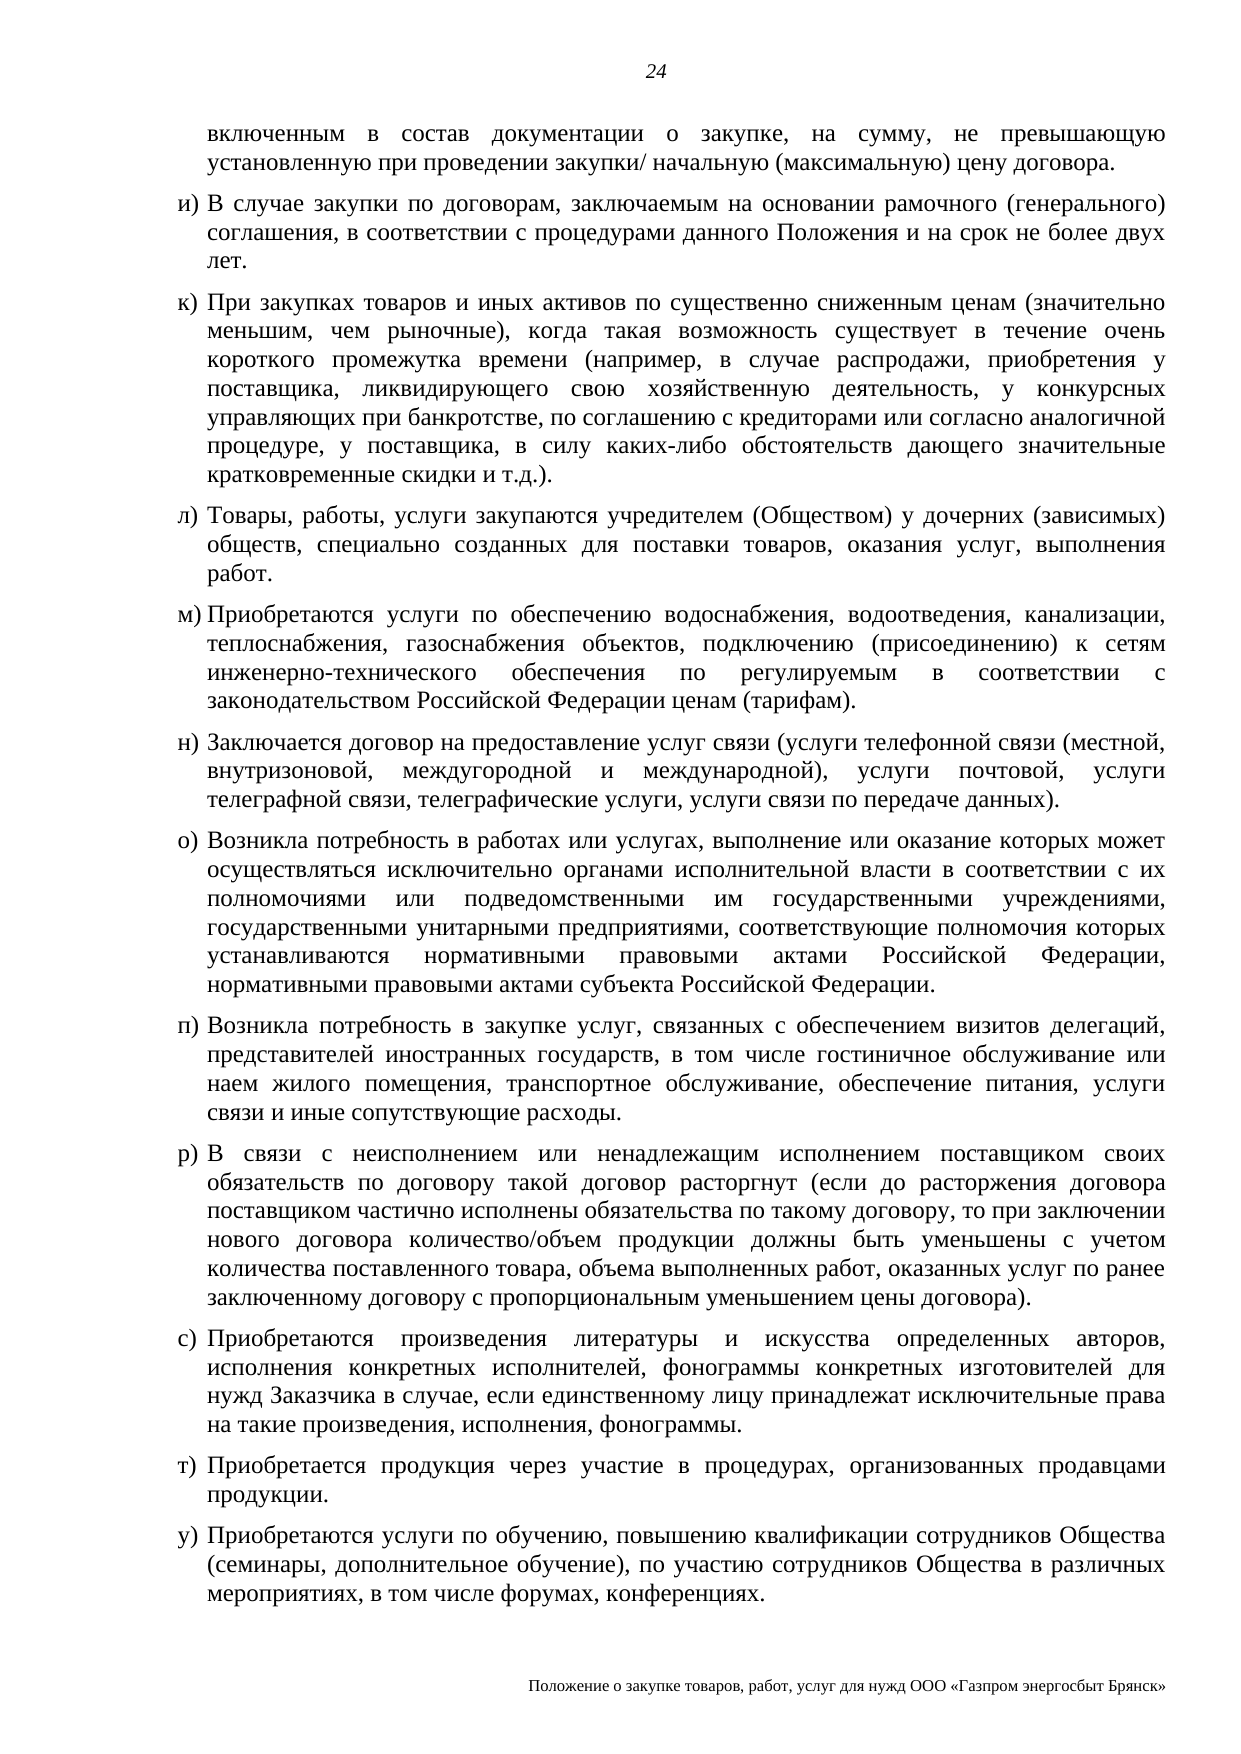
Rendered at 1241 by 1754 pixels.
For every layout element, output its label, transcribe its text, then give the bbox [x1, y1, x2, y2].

list При закупках товаров и иных активов по существенно сниженным ценам (значительно меньшим, чем рыночные), когда такая возможность существует в течение очень короткого промежутка времени (например, в случае распродажи, приобретения у поставщика, ликвидирующего свою хозяйственную деятельность, у конкурсных управляющих при банкротстве, по соглашению с кредиторами или согласно аналогичной процедуре, у поставщика, в силу каких-либо обстоятельств дающего значительные кратковременные скидки и т.д.). [177, 287, 1166, 488]
list В связи с неисполнением или ненадлежащим исполнением поставщиком своих обязательств по договору такой договор расторгнут (если до расторжения договора поставщиком частично исполнены обязательства по такому договору, то при заключении нового договора количество/объем продукции должны быть уменьшены с учетом количества поставленного товара, объема выполненных работ, оказанных услуг по ранее заключенному договору с пропорциональным уменьшением цены договора). [177, 1138, 1166, 1311]
list Возникла потребность в работах или услугах, выполнение или оказание которых может осуществляться исключительно органами исполнительной власти в соответствии с их полномочиями или подведомственными им государственными учреждениями, государственными унитарными предприятиями, соответствующие полномочия которых устанавливаются нормативными правовыми актами Российской Федерации, нормативными правовыми актами субъекта Российской Федерации. [177, 826, 1166, 998]
list Приобретаются услуги по обучению, повышению квалификации сотрудников Общества (семинары, дополнительное обучение), по участию сотрудников Общества в различных мероприятиях, в том числе форумах, конференциях. [177, 1521, 1166, 1607]
list Заключается договор на предоставление услуг связи (услуги телефонной связи (местной, внутризоновой, междугородной и международной), услуги почтовой, услуги телеграфной связи, телеграфические услуги, услуги связи по передаче данных). [177, 727, 1166, 813]
list Приобретается продукция через участие в процедурах, организованных продавцами продукции. [177, 1451, 1166, 1508]
list В случае закупки по договорам, заключаемым на основании рамочного (генерального) соглашения, в соответствии с процедурами данного Положения и на срок не более двух лет. [177, 188, 1166, 274]
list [177, 118, 1166, 176]
list Приобретаются услуги по обеспечению водоснабжения, водоотведения, канализации, теплоснабжения, газоснабжения объектов, подключению (присоединению) к сетям инженерно-технического обеспечения по регулируемым в соответствии с законодательством Российской Федерации ценам (тарифам). [177, 599, 1166, 714]
list Приобретаются произведения литературы и искусства определенных авторов, исполнения конкретных исполнителей, фонограммы конкретных изготовителей для нужд Заказчика в случае, если единственному лицу принадлежат исключительные права на такие произведения, исполнения, фонограммы. [177, 1323, 1166, 1438]
list Возникла потребность в закупке услуг, связанных с обеспечением визитов делегаций, представителей иностранных государств, в том числе гостиничное обслуживание или наем жилого помещения, транспортное обслуживание, обеспечение питания, услуги связи и иные сопутствующие расходы. [177, 1011, 1166, 1126]
list Товары, работы, услуги закупаются учредителем (Обществом) у дочерних (зависимых) обществ, специально созданных для поставки товаров, оказания услуг, выполнения работ. [177, 501, 1166, 587]
